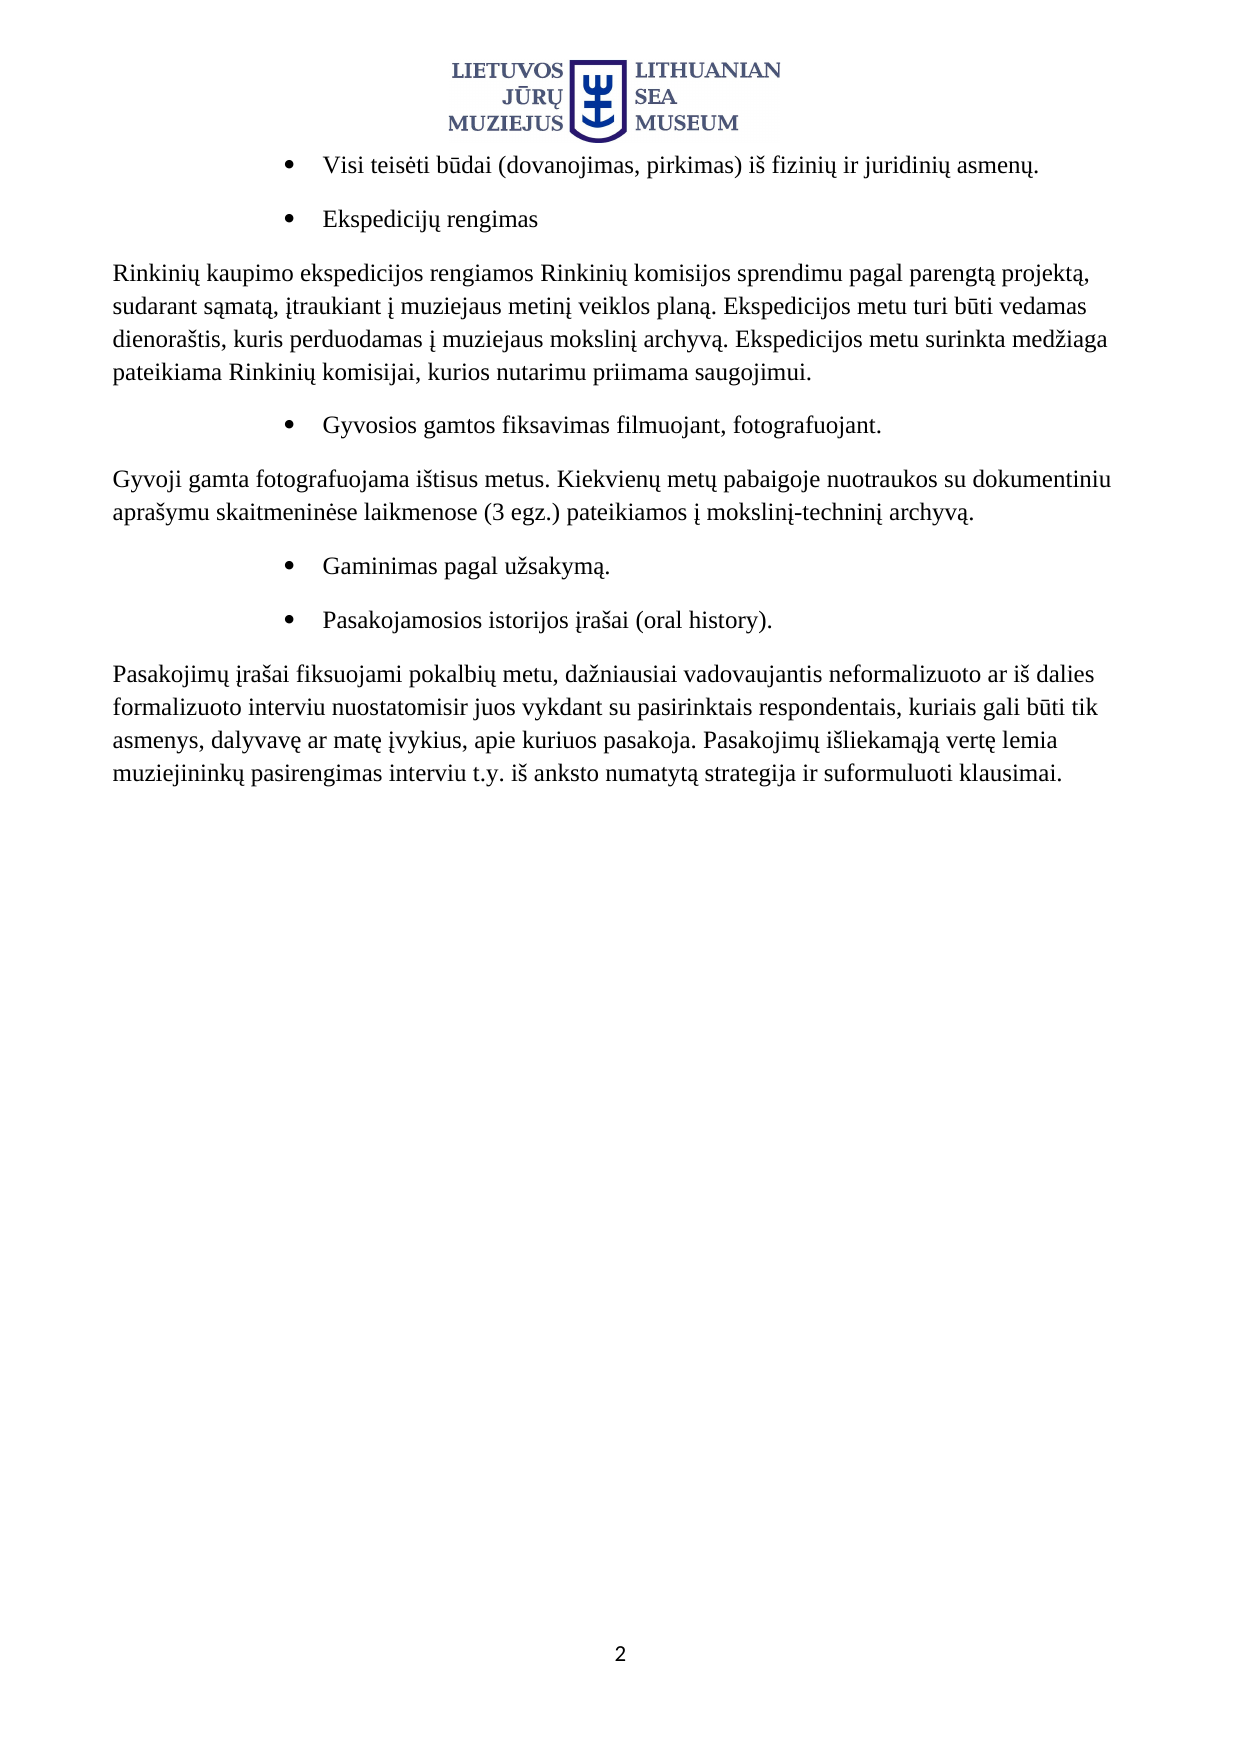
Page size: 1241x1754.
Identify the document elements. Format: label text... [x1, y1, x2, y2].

text Gyvoji gamta fotografuojama ištisus metus. Kiekvienų metų pabaigoje nuotraukos su dokumentiniu aprašymu skaitmeninėse laikmenose (3 egz.) pateikiamos į mokslinį-techninį archyvą. [112, 464, 1128, 526]
picture [448, 59, 780, 143]
list Pasakojamosios istorijos įrašai (oral history). [285, 605, 1128, 634]
list Gaminimas pagal užsakymą. [285, 551, 1128, 580]
list Ekspedicijų rengimas [285, 204, 1128, 233]
text Rinkinių kaupimo ekspedicijos rengiamos Rinkinių komisijos sprendimu pagal parengtą projektą, sudarant sąmatą, įtraukiant į muziejaus metinį veiklos planą. Ekspedicijos metu turi būti vedamas dienoraštis, kuris perduodamas į muziejaus mokslinį archyvą. Ekspedicijos metu surinkta medžiaga pateikiama Rinkinių komisijai, kurios nutarimu priimama saugojimui. [112, 258, 1128, 386]
list Visi teisėti būdai (dovanojimas, pirkimas) iš fizinių ir juridinių asmenų. [285, 150, 1128, 179]
list Gyvosios gamtos fiksavimas filmuojant, fotografuojant. [285, 411, 1128, 439]
text Pasakojimų įrašai fiksuojami pokalbių metu, dažniausiai vadovaujantis neformalizuoto ar iš dalies formalizuoto interviu nuostatomisir juos vykdant su pasirinktais respondentais, kuriais gali būti tik asmenys, dalyvavę ar matę įvykius, apie kuriuos pasakoja. Pasakojimų išliekamąją vertę lemia muziejininkų pasirengimas interviu t.y. iš anksto numatytą strategija ir suformuluoti klausimai. [112, 659, 1128, 787]
